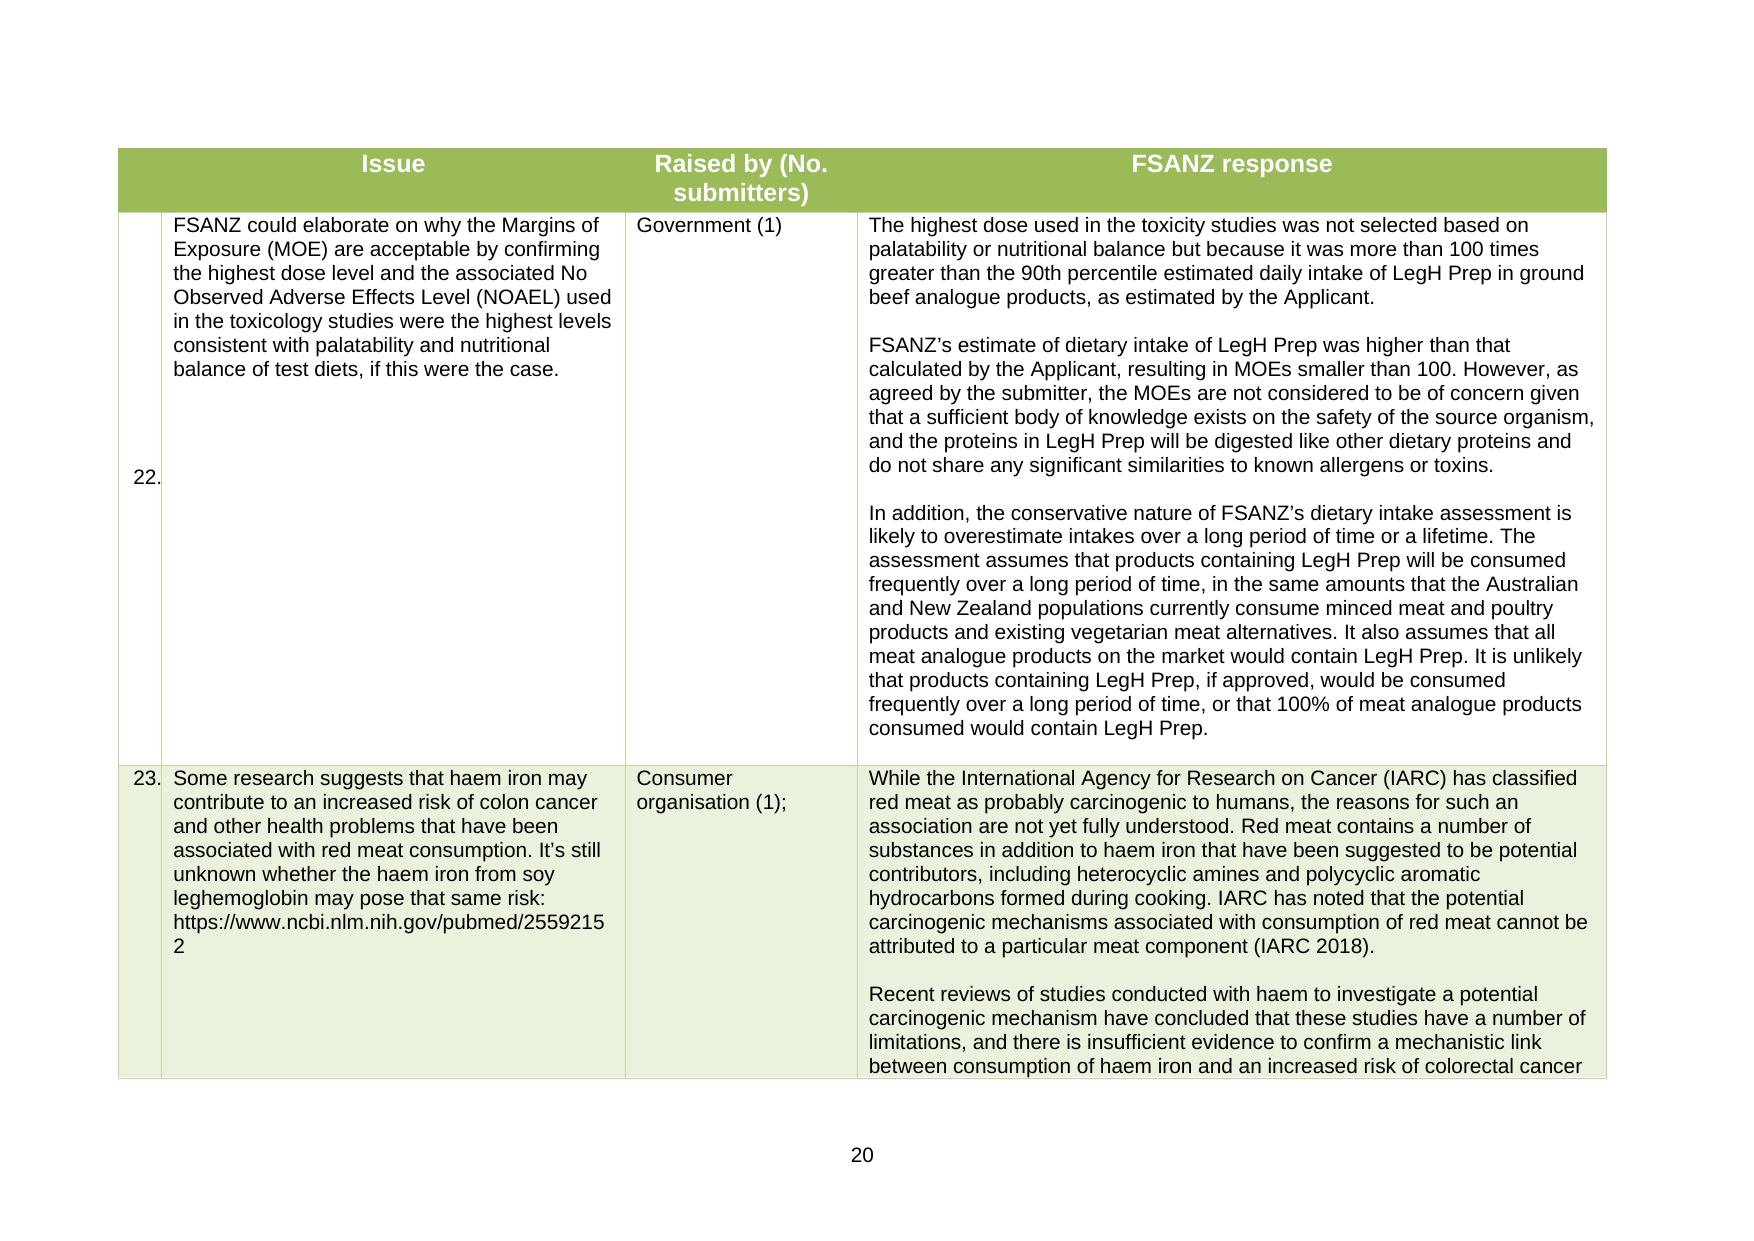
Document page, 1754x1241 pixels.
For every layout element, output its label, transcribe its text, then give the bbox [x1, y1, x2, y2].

table_cell The highest dose used in the toxicity studies was not selected based on palatability or nutritional balance but because it was more than 100 times greater than the 90th percentile estimated daily intake of LegH Prep in ground beef analogue products, as estimated by the Applicant. FSANZ’s estimate of dietary intake of LegH Prep was higher than that calculated by the Applicant, resulting in MOEs smaller than 100. However, as agreed by the submitter, the MOEs are not considered to be of concern given that a sufficient body of knowledge exists on the safety of the source organism, and the proteins in LegH Prep will be digested like other dietary proteins and do not share any significant similarities to known allergens or toxins. In addition, the conservative nature of FSANZ’s dietary intake assessment is likely to overestimate intakes over a long period of time or a lifetime. The assessment assumes that products containing LegH Prep will be consumed frequently over a long period of time, in the same amounts that the Australian and New Zealand populations currently consume minced meat and poultry products and existing vegetarian meat alternatives. It also assumes that all meat analogue products on the market would contain LegH Prep. It is unlikely that products containing LegH Prep, if approved, would be consumed frequently over a long period of time, or that 100% of meat analogue products consumed would contain LegH Prep. [858, 213, 1606, 765]
table_cell Government (1) [626, 213, 857, 765]
table_cell [119, 213, 161, 765]
table_header Raised by (No. submitters) [626, 149, 857, 212]
table_header [119, 149, 161, 212]
table_cell Consumer organisation (1); [626, 766, 857, 1077]
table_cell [162, 766, 625, 1077]
table_header Issue [162, 149, 625, 212]
table_cell [119, 766, 161, 1077]
table_cell FSANZ could elaborate on why the Margins of Exposure (MOE) are acceptable by confirming the highest dose level and the associated No Observed Adverse Effects Level (NOAEL) used in the toxicology studies were the highest levels consistent with palatability and nutritional balance of test diets, if this were the case. [162, 213, 625, 765]
table_header FSANZ response [858, 149, 1606, 212]
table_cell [858, 766, 1606, 1077]
